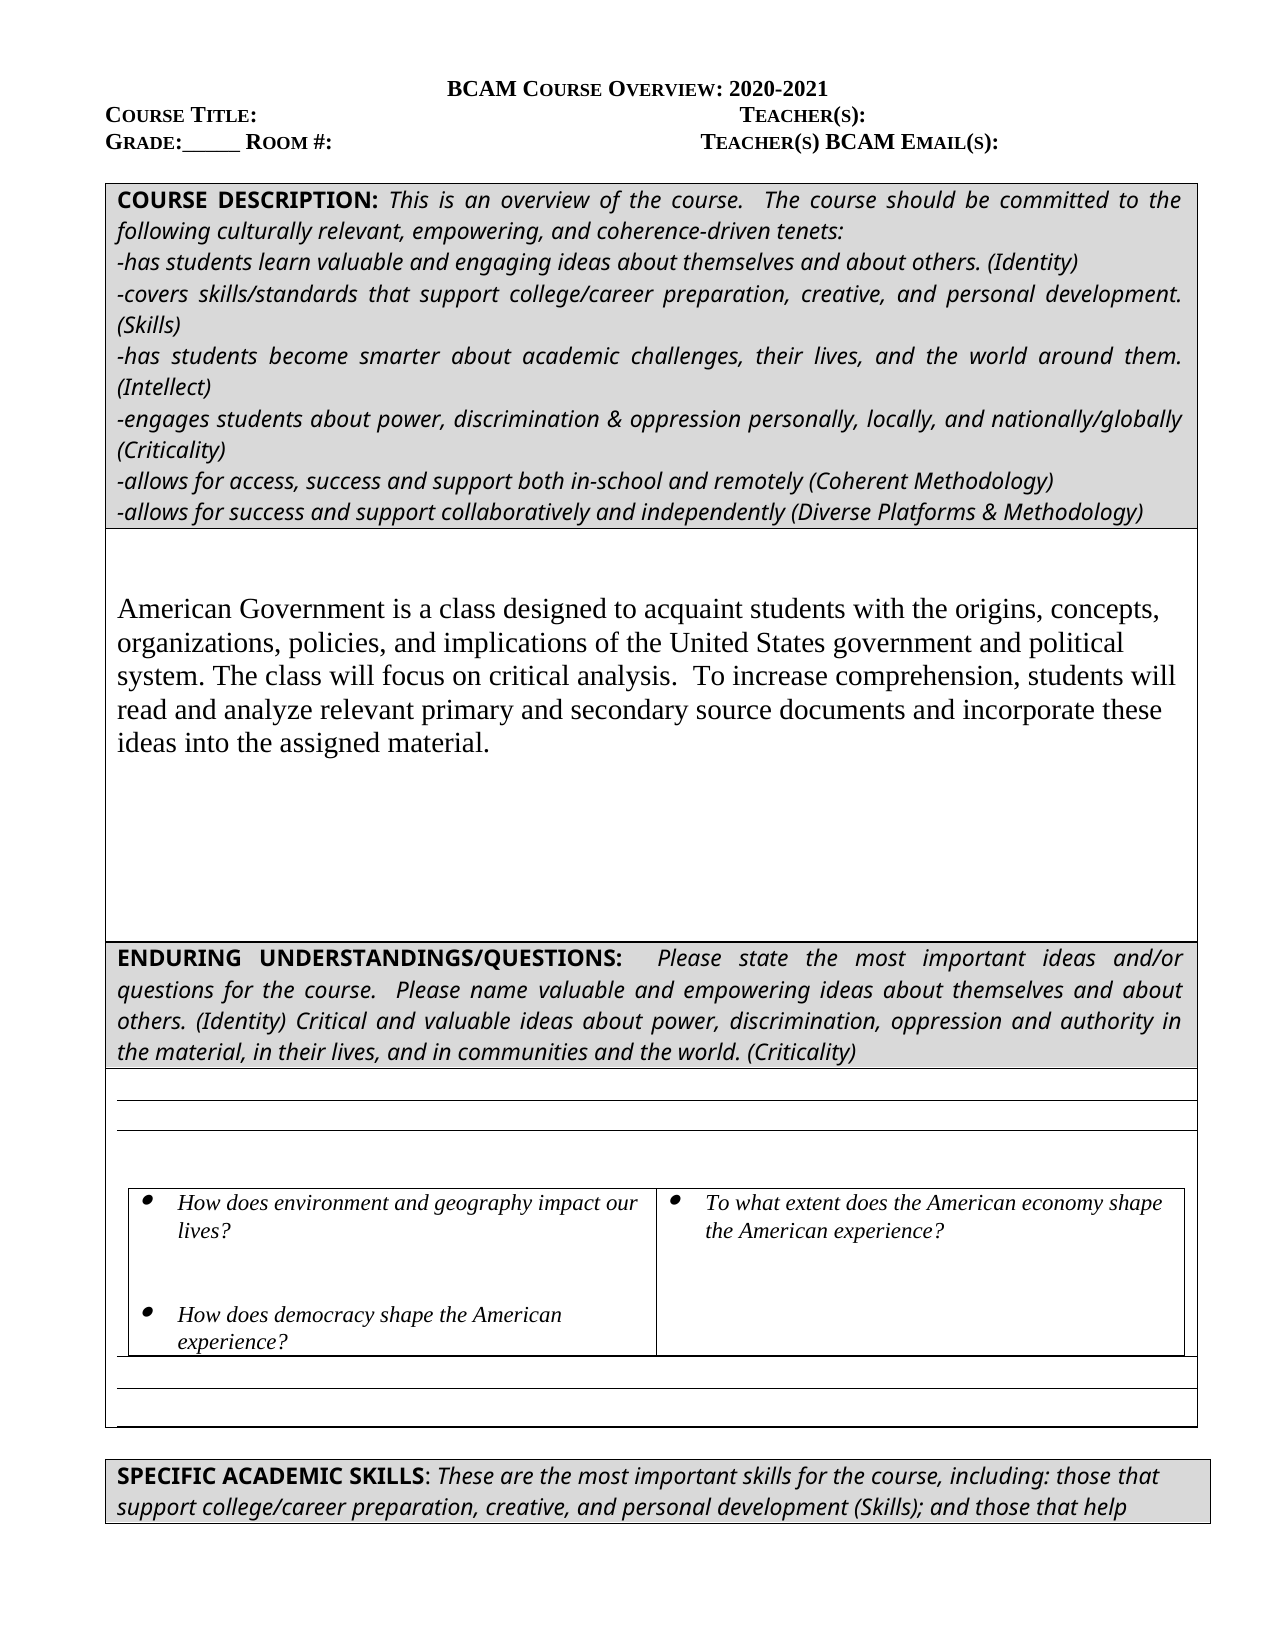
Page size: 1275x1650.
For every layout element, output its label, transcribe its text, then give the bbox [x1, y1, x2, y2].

table_cell ENDURING UNDERSTANDINGS/QUESTIONS: Please state the most important ideas and/or questions for the course. Please name valuable and empowering ideas about themselves and about others. (Identity) Critical and valuable ideas about power, discrimination, oppression and authority in the material, in their lives, and in communities and the world. (Criticality) [106, 943, 1197, 1067]
table_cell American Government is a class designed to acquaint students with the origins, concepts, organizations, policies, and implications of the United States government and political system. The class will focus on critical analysis. To increase comprehension, students will read and analyze relevant primary and secondary source documents and incorporate these ideas into the assigned material. [106, 529, 1197, 941]
table_header COURSE DESCRIPTION: This is an overview of the course. The course should be committed to the following culturally relevant, empowering, and coherence-driven tenets: -has students learn valuable and engaging ideas about themselves and about others. (Identity) -covers skills/standards that support college/career preparation, creative, and personal development. (Skills) -has students become smarter about academic challenges, their lives, and the world around them. (Intellect) -engages students about power, discrimination & oppression personally, locally, and nationally/globally (Criticality) -allows for access, success and support both in-school and remotely (Coherent Methodology) -allows for success and support collaboratively and independently (Diverse Platforms & Methodology) [106, 184, 1197, 528]
table_cell [106, 1069, 1197, 1427]
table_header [106, 1460, 1210, 1522]
